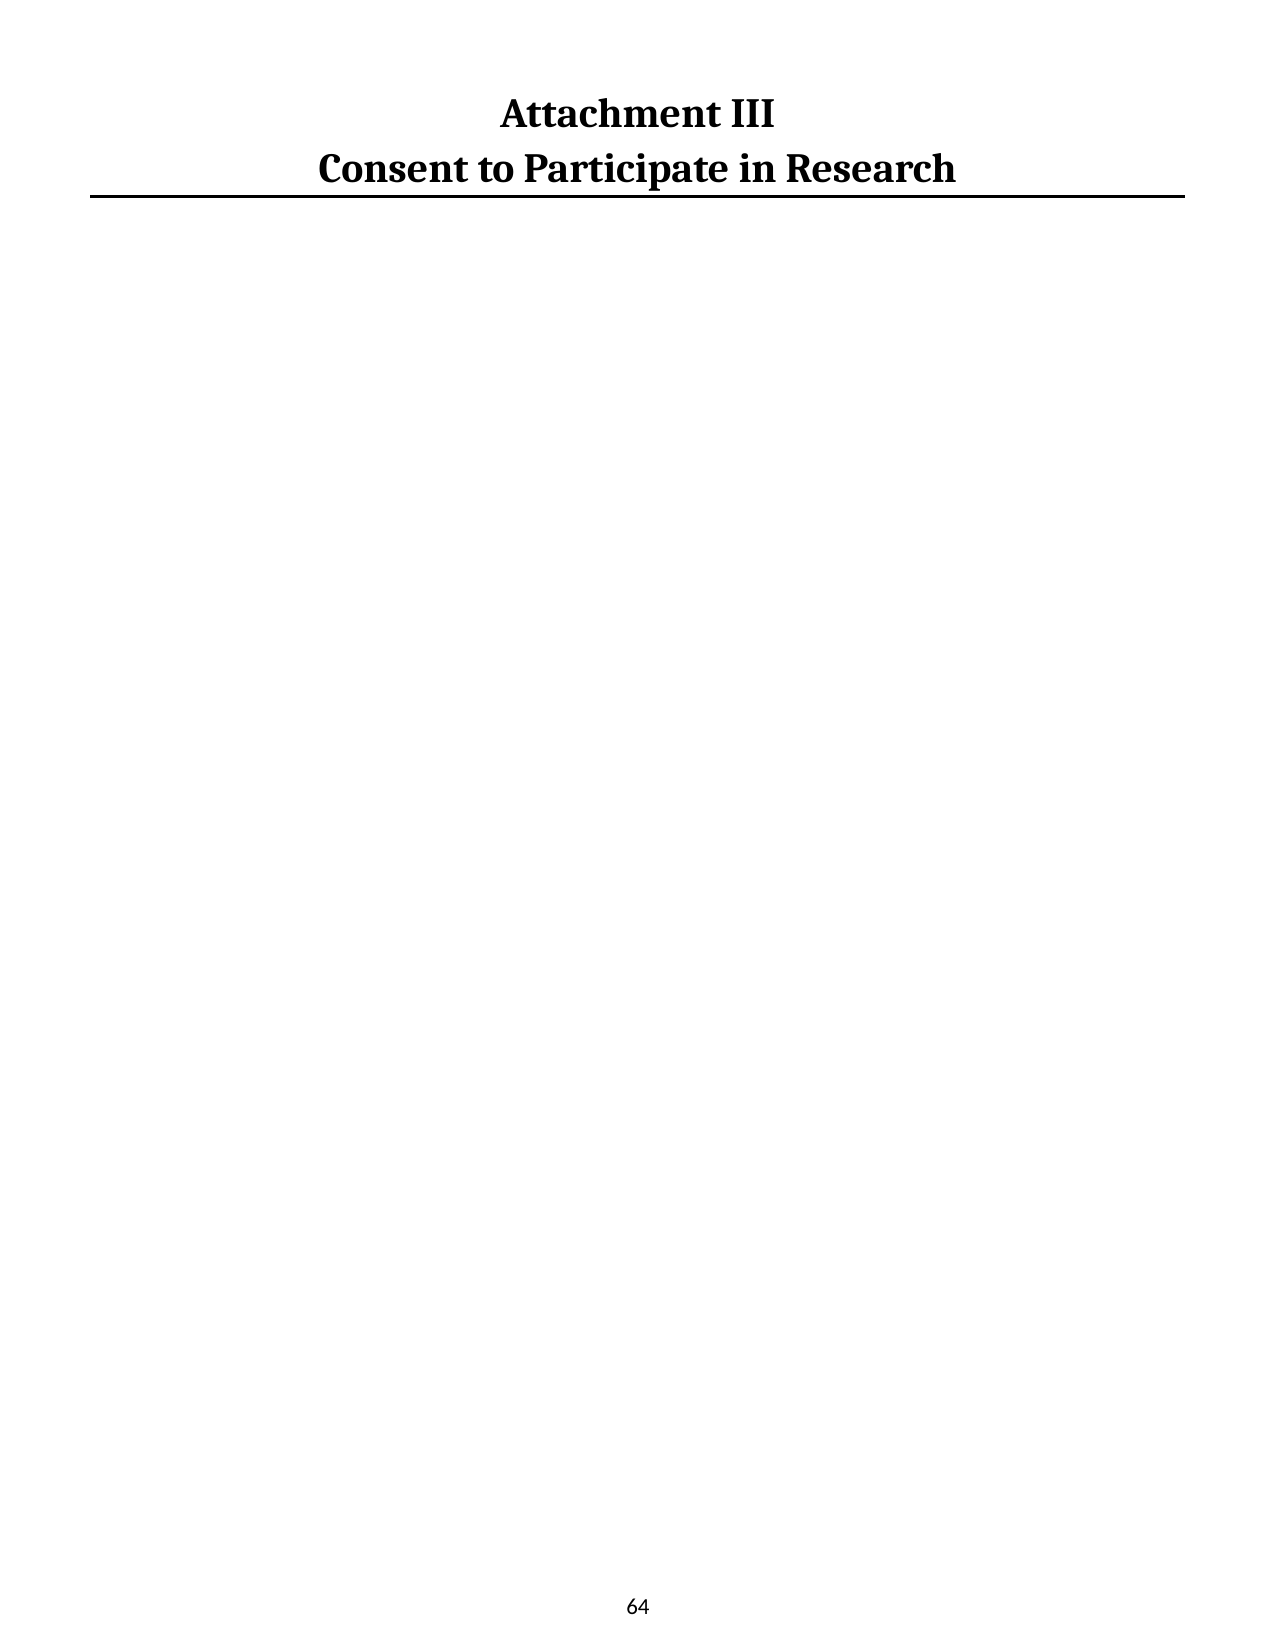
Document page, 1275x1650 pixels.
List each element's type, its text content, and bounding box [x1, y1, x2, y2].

subtitle Attachment III Consent to Participate in Research [90, 90, 1185, 195]
